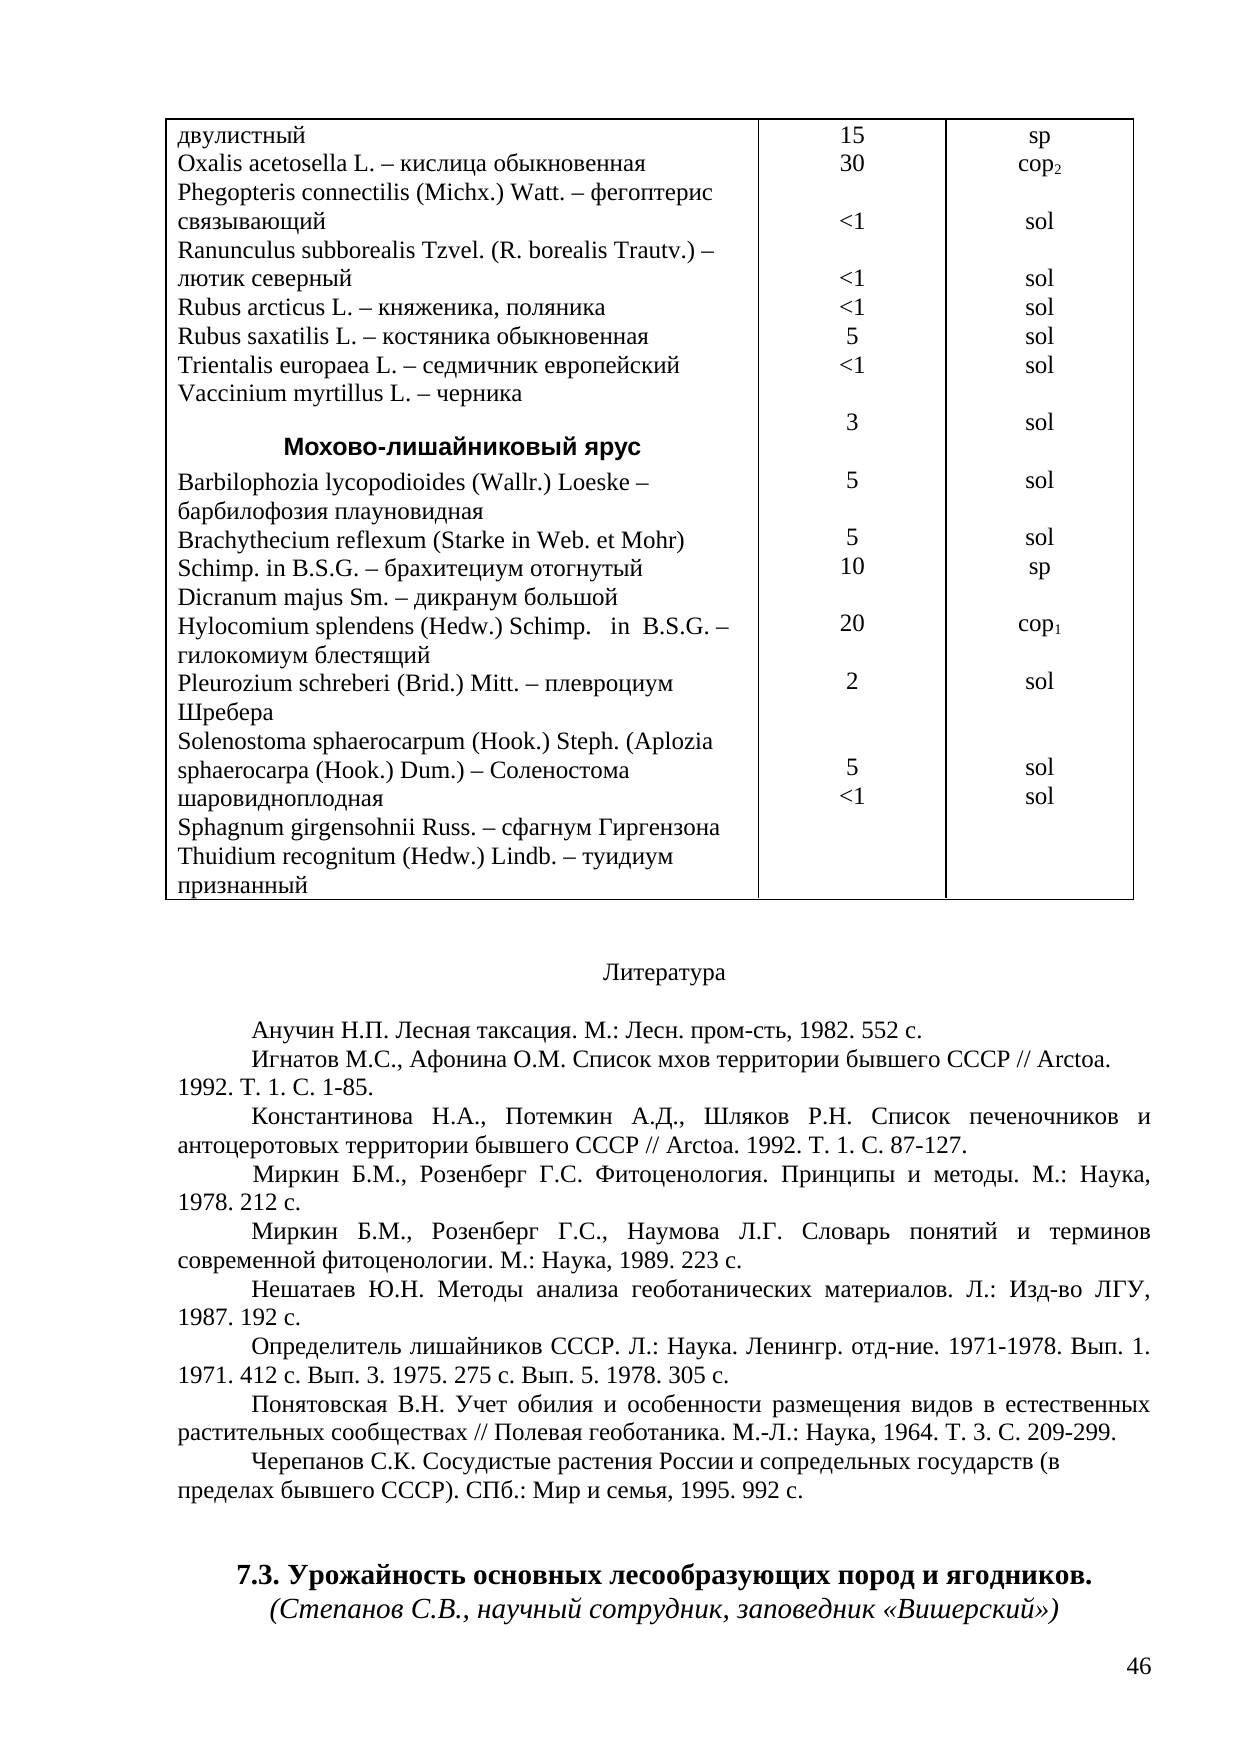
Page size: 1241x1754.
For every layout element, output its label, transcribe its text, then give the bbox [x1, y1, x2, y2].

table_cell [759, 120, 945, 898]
text Миркин Б.М., Розенберг Г.С., Наумова Л.Г. Словарь понятий и терминов современной фитоценологии. М.: Наука, 1989. 223 с. [177, 1216, 1152, 1274]
text Миркин Б.М., Розенберг Г.С. Фитоценология. Принципы и методы. М.: Наука, 1978. 212 с. [177, 1159, 1152, 1216]
text Анучин Н.П. Лесная таксация. М.: Лесн. пром-сть, 1982. 552 с. [177, 1015, 1152, 1044]
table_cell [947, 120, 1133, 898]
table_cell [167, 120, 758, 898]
text Нешатаев Ю.Н. Методы анализа геоботанических материалов. Л.: Изд-во ЛГУ, 1987. 192 с. [177, 1274, 1152, 1331]
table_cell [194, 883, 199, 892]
text Определитель лишайников СССР. Л.: Наука. Ленингр. отд-ние. 1971-1978. Вып. 1. 1971. 412 с. Вып. 3. 1975. 275 с. Вып. 5. 1978. 305 с. [177, 1331, 1152, 1389]
text (Степанов С.В., научный сотрудник, заповедник «Вишерский») [177, 1591, 1152, 1624]
text Литература [177, 957, 1152, 986]
text 7.3. Урожайность основных лесообразующих пород и ягодников. [177, 1557, 1152, 1591]
text Константинова Н.А., Потемкин А.Д., Шляков Р.Н. Список печеночников и антоцеротовых территории бывшего СССР // Arctoa. 1992. Т. 1. С. 87-127. [177, 1101, 1152, 1159]
text Игнатов М.С., Афонина О.М. Список мхов территории бывшего СССР // Arctoa. 1992. Т. 1. С. 1-85. [177, 1044, 1152, 1101]
text Черепанов С.К. Сосудистые растения России и сопредельных государств (в пределах бывшего СССР). СПб.: Мир и семья, 1995. 992 с. [177, 1446, 1152, 1504]
text Понятовская В.Н. Учет обилия и особенности размещения видов в естественных растительных сообществах // Полевая геоботаника. М.-Л.: Наука, 1964. Т. 3. С. 209-299. [177, 1389, 1152, 1446]
